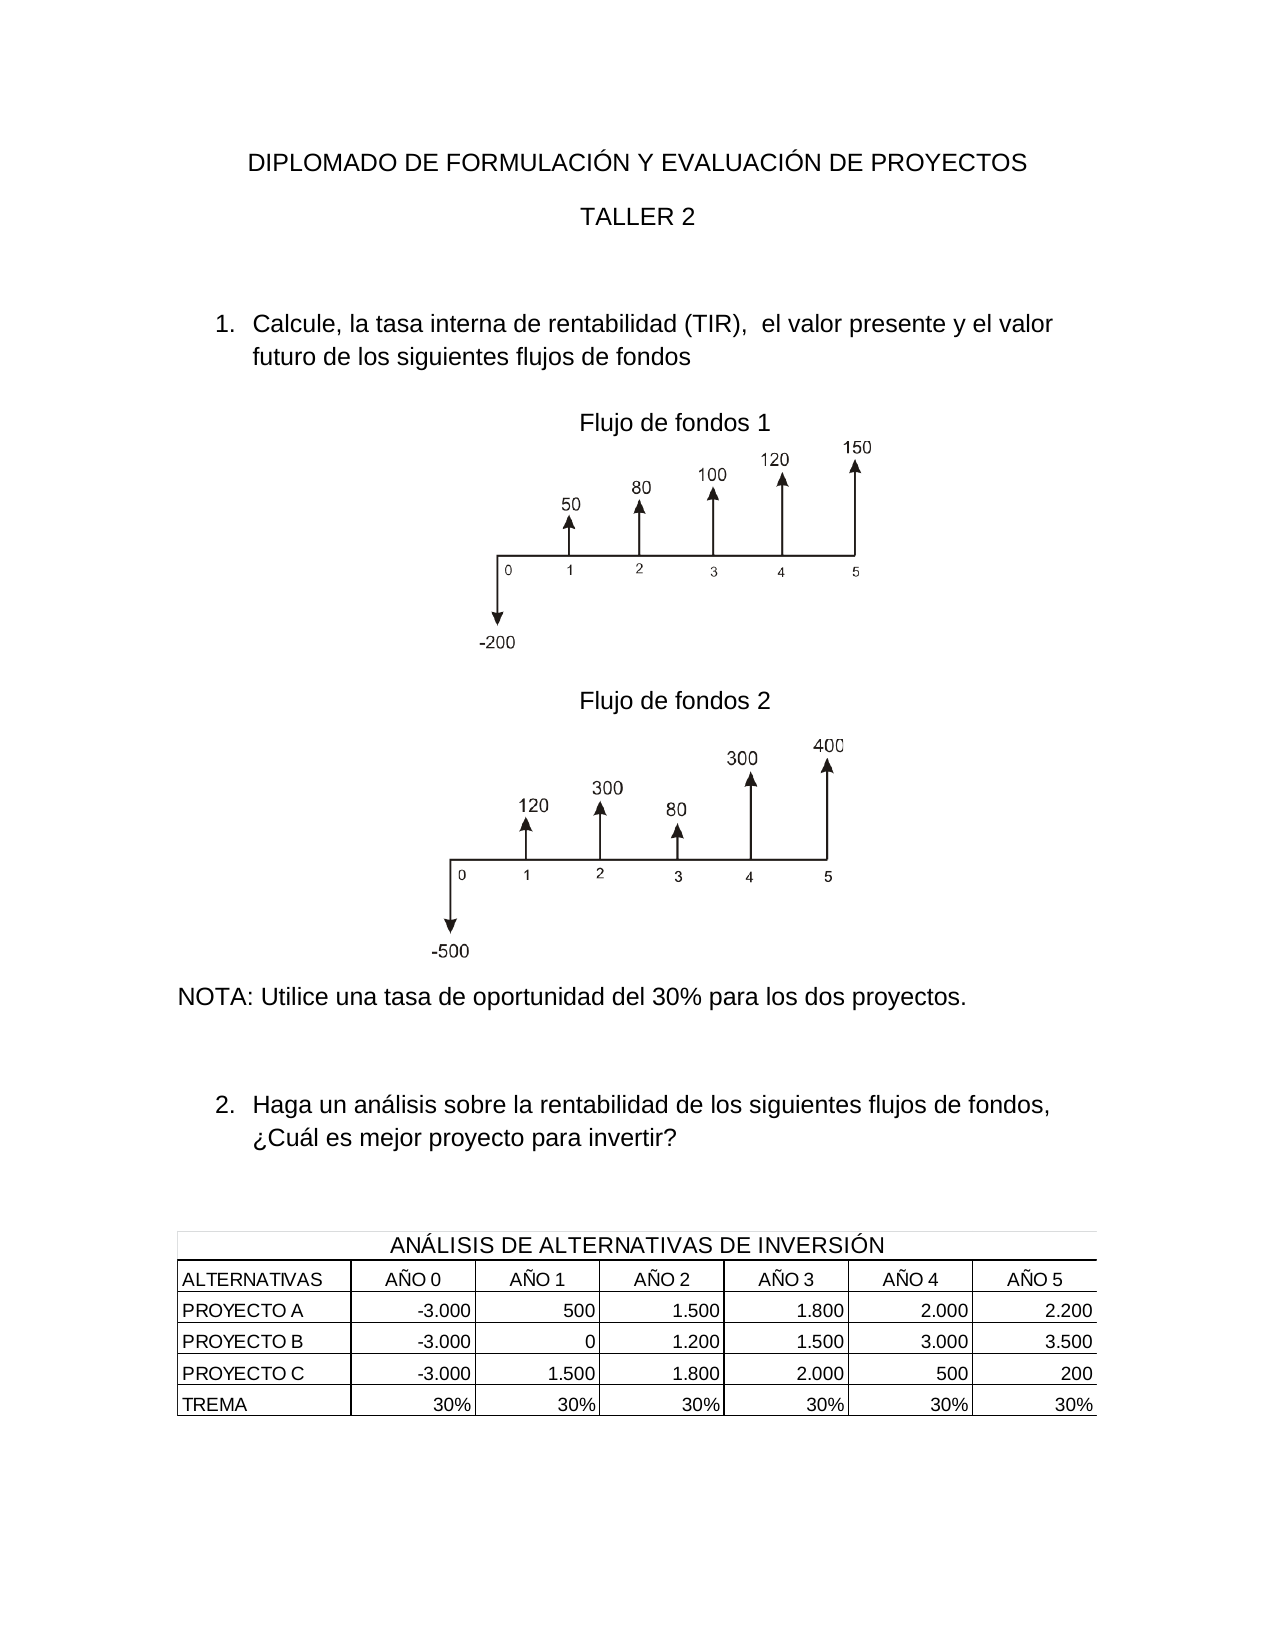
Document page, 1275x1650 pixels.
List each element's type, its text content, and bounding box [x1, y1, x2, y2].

picture [479, 441, 871, 649]
text DIPLOMADO DE FORMULACIÓN Y EVALUACIÓN DE PROYECTOS [177, 148, 1098, 176]
list Flujo de fondos 2 [252, 686, 1098, 714]
list Haga un análisis sobre la rentabilidad de los siguientes flujos de fondos, ¿Cuál es mejor proyecto para invertir? [215, 1090, 1098, 1152]
list Calcule, la tasa interna de rentabilidad (TIR), el valor presente y el valor futuro de los siguientes flujos de fondos [215, 309, 1098, 371]
list Flujo de fondos 1 [252, 408, 1098, 437]
text NOTA: Utilice una tasa de oportunidad del 30% para los dos proyectos. [177, 982, 1098, 1011]
text TALLER 2 [177, 201, 1098, 230]
picture [431, 739, 844, 958]
